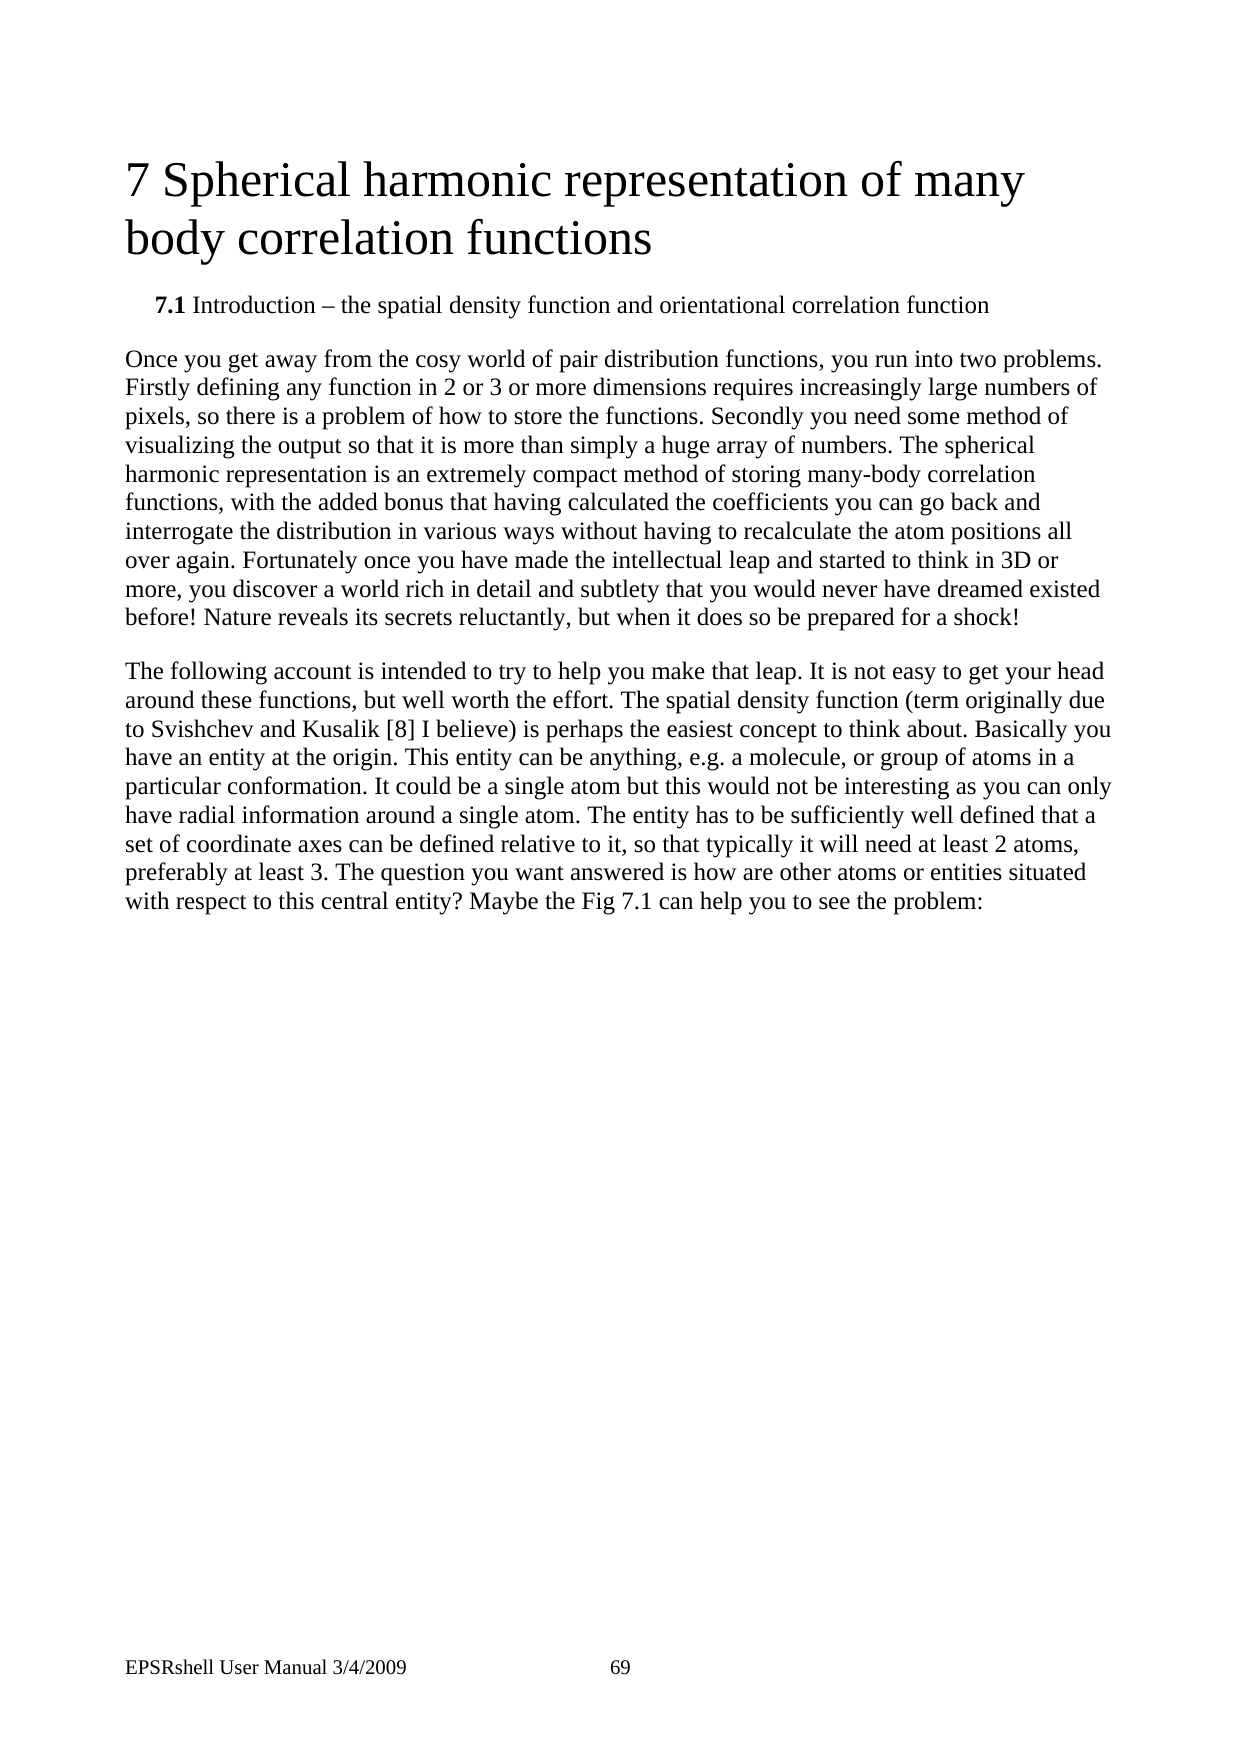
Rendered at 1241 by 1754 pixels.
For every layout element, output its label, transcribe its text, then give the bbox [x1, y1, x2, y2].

title The following account is intended to try to help you make that leap. It is not easy to get your head around these functions, but well worth the effort. The spatial density function (term originally due to Svishchev and Kusalik [] I believe) is perhaps the easiest concept to think about. Basically you have an entity at the origin. This entity can be anything, e.g. a molecule, or group of atoms in a particular conformation. It could be a single atom but this would not be interesting as you can only have radial information around a single atom. The entity has to be sufficiently well defined that a set of coordinate axes can be defined relative to it, so that typically it will need at least 2 atoms, preferably at least 3. The question you want answered is how are other atoms or entities situated with respect to this central entity? Maybe the Fig 7.1 can help you to see the problem: [125, 656, 1115, 915]
title 7.1 Introduction – the spatial density function and orientational correlation function [125, 290, 1115, 319]
title Once you get away from the cosy world of pair distribution functions, you run into two problems. Firstly defining any function in 2 or 3 or more dimensions requires increasingly large numbers of pixels, so there is a problem of how to store the functions. Secondly you need some method of visualizing the output so that it is more than simply a huge array of numbers. The spherical harmonic representation is an extremely compact method of storing many-body correlation functions, with the added bonus that having calculated the coefficients you can go back and interrogate the distribution in various ways without having to recalculate the atom positions all over again. Fortunately once you have made the intellectual leap and started to think in 3D or more, you discover a world rich in detail and subtlety that you would never have dreamed existed before! Nature reveals its secrets reluctantly, but when it does so be prepared for a shock! [125, 344, 1115, 631]
title 7 Spherical harmonic representation of many body correlation functions [125, 150, 1115, 265]
